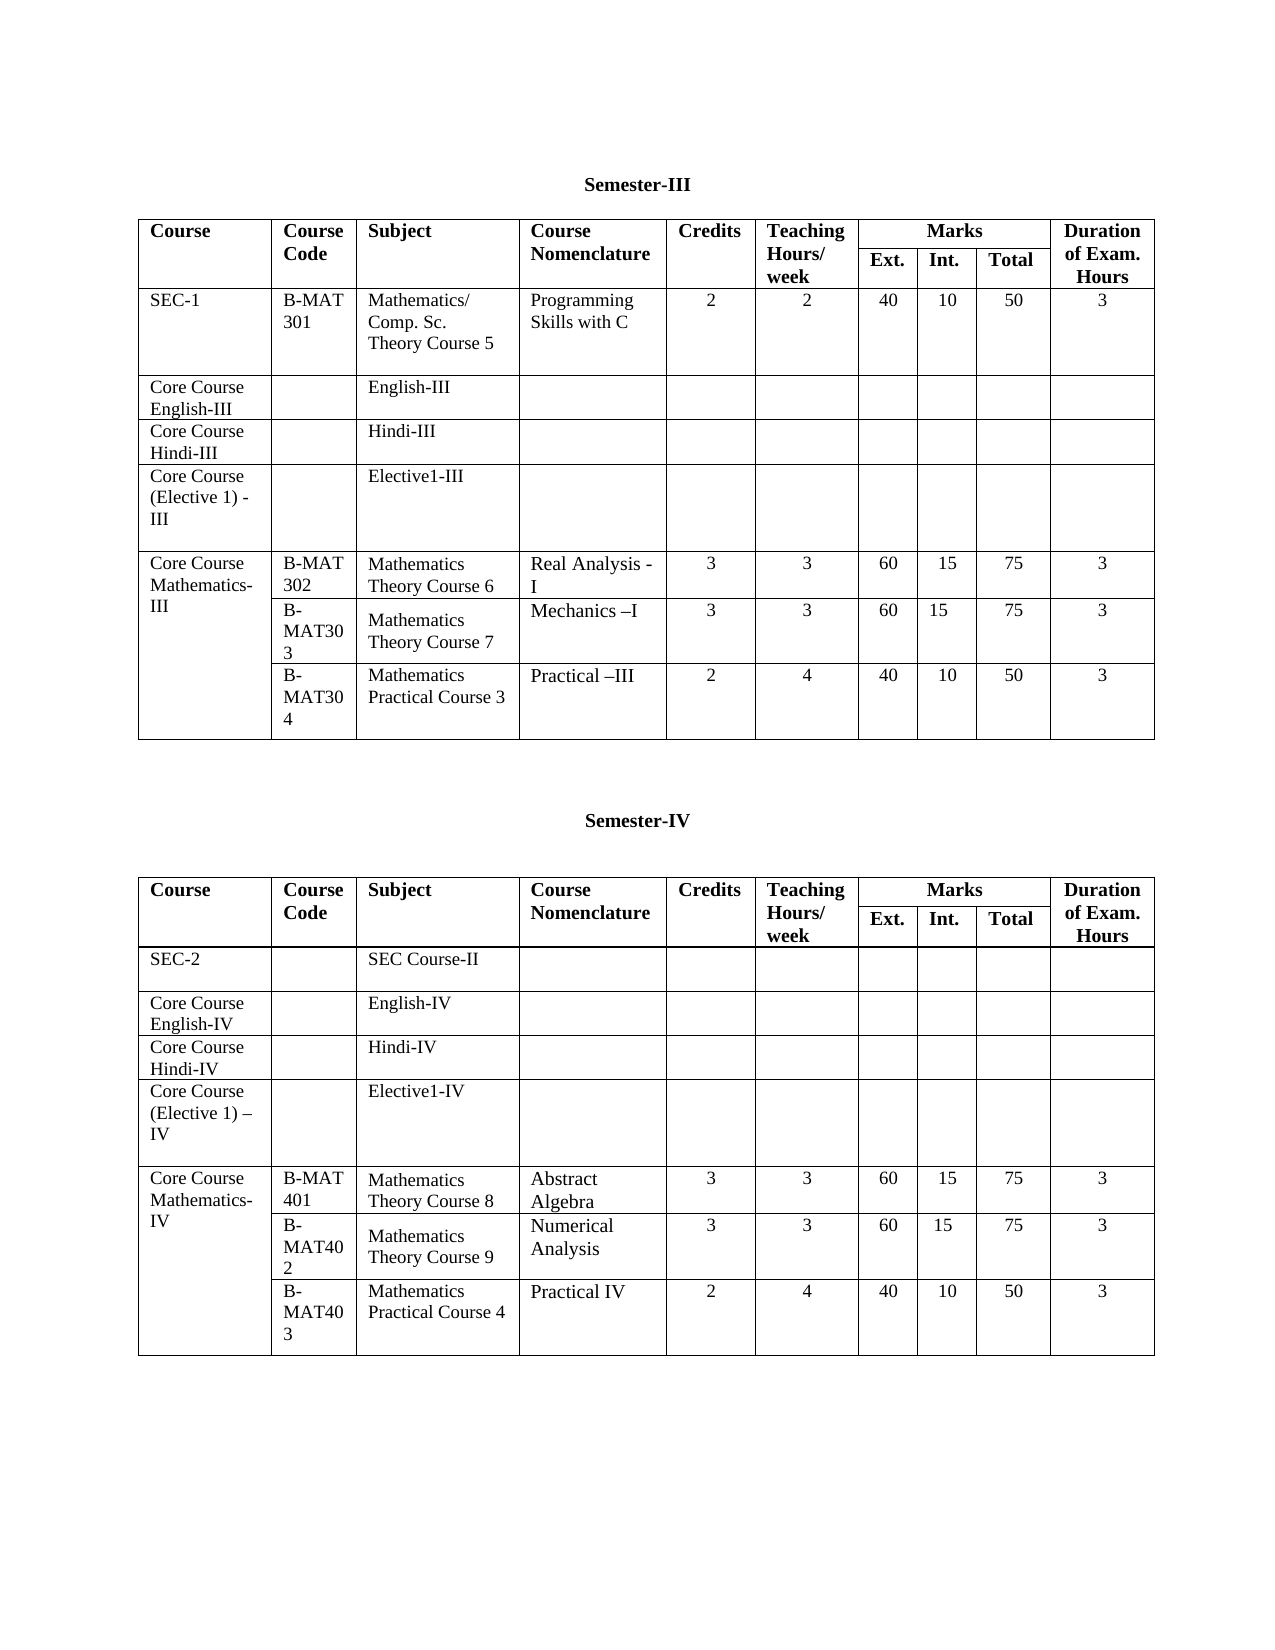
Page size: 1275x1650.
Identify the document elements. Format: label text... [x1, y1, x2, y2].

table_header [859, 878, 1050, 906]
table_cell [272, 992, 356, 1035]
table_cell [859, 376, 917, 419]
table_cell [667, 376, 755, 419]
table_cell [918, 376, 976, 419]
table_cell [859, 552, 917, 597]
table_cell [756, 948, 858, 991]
text Semester-III [150, 173, 1125, 196]
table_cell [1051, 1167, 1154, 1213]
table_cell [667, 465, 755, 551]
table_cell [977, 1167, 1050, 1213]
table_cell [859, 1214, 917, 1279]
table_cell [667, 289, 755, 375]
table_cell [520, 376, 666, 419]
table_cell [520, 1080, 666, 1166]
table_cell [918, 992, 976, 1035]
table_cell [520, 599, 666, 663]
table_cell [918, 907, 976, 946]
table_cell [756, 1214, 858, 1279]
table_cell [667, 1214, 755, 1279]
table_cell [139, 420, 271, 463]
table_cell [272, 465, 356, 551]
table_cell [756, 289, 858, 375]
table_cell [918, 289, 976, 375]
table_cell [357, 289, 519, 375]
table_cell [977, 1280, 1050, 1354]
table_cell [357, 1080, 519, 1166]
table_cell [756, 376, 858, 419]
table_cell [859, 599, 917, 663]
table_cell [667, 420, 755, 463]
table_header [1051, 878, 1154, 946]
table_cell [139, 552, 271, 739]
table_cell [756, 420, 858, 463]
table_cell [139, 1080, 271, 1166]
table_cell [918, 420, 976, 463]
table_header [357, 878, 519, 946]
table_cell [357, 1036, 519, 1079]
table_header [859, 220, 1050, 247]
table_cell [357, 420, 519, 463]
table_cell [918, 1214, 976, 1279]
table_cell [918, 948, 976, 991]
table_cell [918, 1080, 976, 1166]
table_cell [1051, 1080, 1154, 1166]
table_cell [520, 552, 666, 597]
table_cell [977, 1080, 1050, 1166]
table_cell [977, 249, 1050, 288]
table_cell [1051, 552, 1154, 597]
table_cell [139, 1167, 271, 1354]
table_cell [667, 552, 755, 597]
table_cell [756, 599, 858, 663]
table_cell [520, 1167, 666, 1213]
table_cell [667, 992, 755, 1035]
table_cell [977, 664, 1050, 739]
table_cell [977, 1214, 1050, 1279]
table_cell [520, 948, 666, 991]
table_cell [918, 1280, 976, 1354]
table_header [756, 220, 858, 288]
text Semester-IV [150, 808, 1125, 831]
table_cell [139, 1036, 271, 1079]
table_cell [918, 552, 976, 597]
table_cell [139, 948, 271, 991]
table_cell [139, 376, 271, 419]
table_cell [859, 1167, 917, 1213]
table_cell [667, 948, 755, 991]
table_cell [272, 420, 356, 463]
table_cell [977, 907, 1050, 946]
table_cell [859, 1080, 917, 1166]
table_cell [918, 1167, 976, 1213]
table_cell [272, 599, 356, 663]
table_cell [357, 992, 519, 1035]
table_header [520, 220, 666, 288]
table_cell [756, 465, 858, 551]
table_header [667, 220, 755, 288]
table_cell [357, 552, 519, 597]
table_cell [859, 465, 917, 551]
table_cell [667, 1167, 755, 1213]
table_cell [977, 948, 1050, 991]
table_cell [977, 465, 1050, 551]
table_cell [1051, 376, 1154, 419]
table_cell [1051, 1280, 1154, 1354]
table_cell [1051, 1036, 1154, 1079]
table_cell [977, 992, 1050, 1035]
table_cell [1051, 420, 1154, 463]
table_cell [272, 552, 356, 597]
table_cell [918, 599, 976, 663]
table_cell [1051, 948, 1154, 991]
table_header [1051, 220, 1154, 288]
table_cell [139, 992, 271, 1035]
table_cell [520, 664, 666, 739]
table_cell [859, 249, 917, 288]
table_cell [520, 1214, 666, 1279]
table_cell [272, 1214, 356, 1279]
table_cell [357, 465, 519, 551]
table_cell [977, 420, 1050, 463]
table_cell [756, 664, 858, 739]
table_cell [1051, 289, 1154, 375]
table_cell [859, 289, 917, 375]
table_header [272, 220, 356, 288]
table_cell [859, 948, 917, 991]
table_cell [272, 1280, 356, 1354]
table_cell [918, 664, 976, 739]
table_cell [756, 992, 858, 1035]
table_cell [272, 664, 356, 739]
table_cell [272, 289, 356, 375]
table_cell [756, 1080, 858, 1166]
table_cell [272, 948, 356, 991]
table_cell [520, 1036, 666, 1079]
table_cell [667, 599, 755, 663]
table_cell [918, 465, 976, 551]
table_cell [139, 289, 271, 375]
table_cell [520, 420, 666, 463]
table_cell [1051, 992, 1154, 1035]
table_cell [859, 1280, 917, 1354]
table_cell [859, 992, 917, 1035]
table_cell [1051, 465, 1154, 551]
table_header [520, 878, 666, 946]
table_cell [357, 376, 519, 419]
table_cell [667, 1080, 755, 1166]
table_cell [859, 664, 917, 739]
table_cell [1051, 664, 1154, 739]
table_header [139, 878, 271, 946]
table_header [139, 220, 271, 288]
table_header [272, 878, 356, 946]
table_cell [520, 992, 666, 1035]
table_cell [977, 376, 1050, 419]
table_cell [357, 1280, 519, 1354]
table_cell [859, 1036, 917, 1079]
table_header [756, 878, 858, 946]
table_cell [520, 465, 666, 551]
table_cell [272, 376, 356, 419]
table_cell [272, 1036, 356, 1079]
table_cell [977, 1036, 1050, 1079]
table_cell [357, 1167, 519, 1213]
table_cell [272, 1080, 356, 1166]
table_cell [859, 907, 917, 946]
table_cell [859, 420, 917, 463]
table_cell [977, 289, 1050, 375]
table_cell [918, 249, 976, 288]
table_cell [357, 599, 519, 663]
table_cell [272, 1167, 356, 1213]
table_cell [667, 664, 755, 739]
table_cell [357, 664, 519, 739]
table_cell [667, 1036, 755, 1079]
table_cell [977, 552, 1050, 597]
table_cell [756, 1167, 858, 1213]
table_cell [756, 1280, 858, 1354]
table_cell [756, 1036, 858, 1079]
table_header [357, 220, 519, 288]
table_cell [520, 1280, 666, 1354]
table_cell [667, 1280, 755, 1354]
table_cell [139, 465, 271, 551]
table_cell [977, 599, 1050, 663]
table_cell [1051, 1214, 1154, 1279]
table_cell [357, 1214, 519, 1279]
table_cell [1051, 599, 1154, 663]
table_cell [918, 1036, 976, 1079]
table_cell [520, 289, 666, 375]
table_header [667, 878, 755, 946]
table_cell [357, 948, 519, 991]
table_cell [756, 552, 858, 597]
